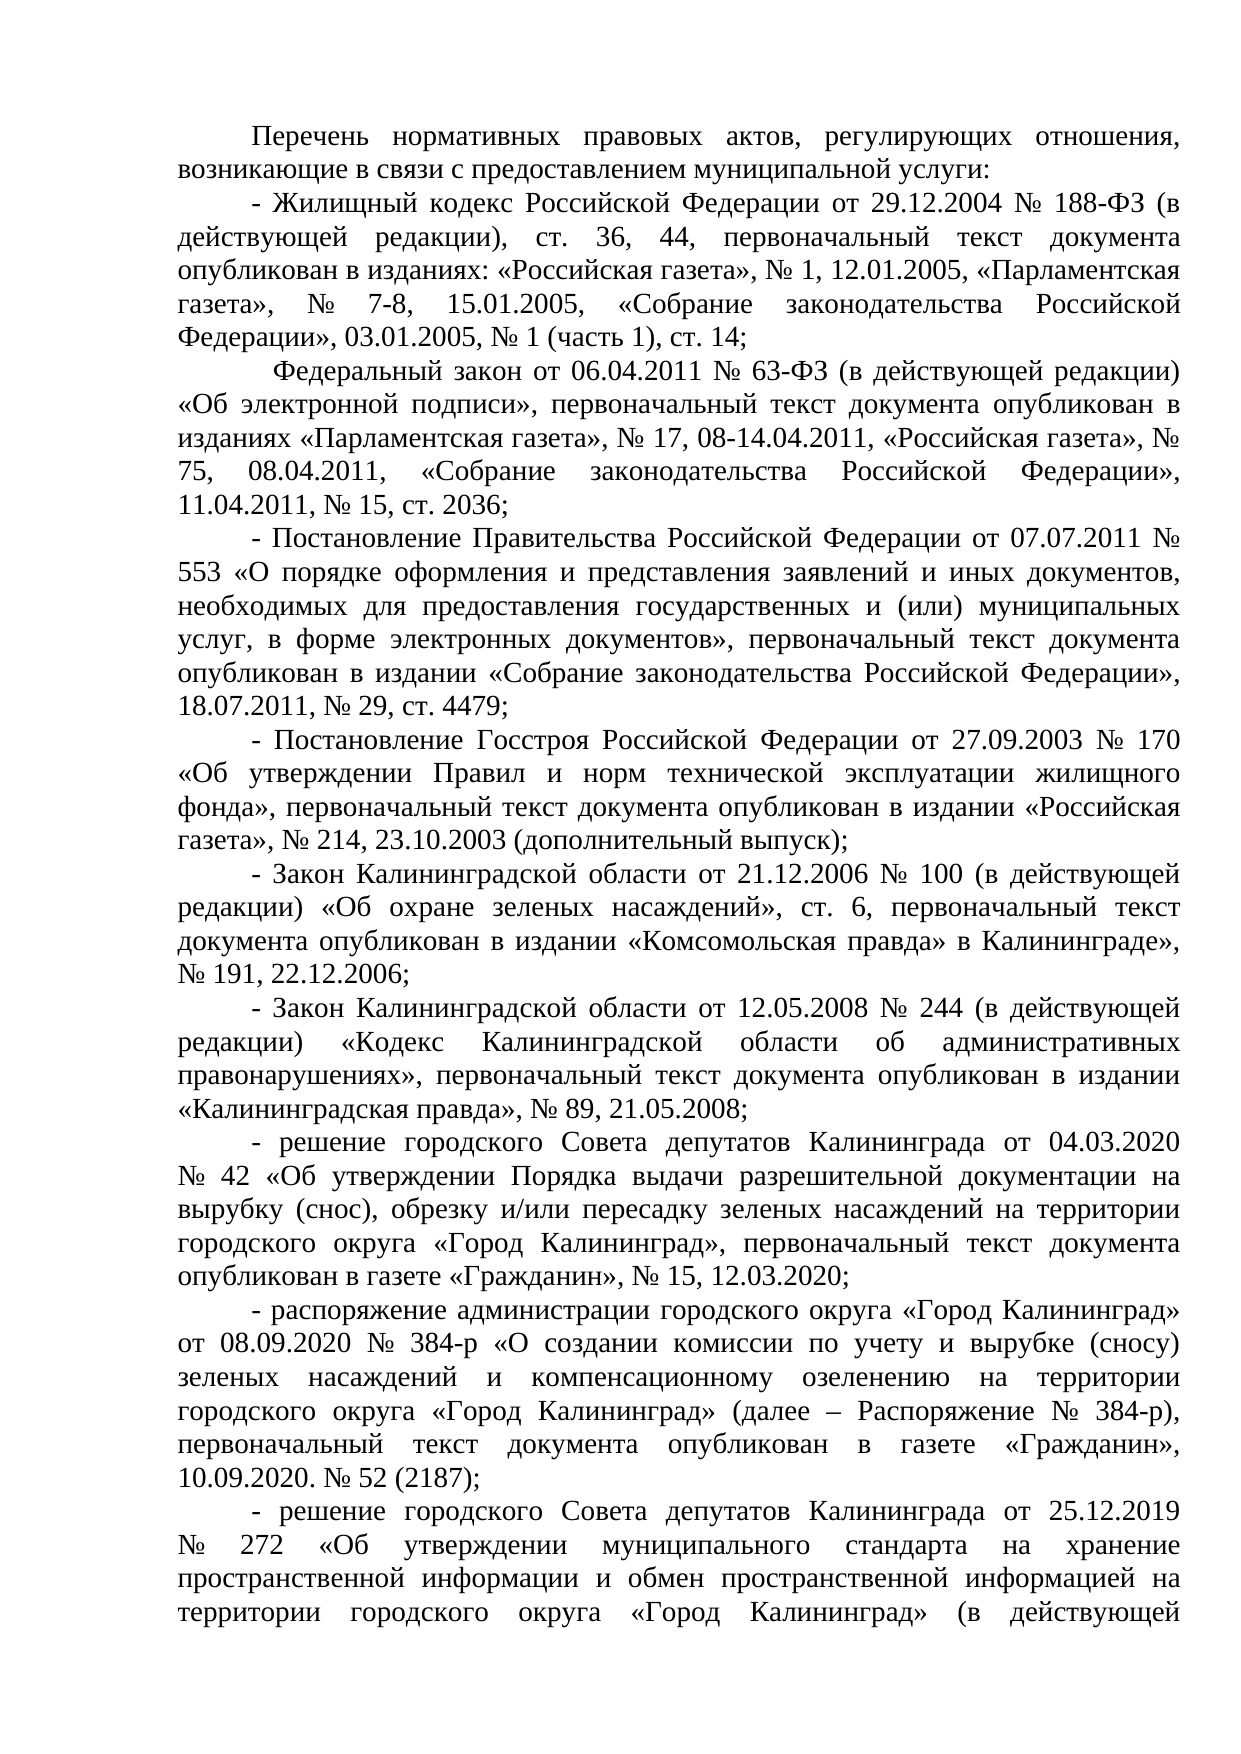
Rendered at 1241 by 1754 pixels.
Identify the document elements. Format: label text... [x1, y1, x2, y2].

text - распоряжение администрации городского округа «Город Калининград» от 08.09.2020 № 384-р «О создании комиссии по учету и вырубке (сносу) зеленых насаждений и компенсационному озеленению на территории городского округа «Город Калининград» (далее – Распоряжение № 384-р), первоначальный текст документа опубликован в газете «Гражданин», 10.09.2020. № 52 (2187); [177, 1292, 1181, 1493]
text - Закон Калининградской области от 21.12.2006 № 100 (в действующей редакции) «Об охране зеленых насаждений», ст. 6, первоначальный текст документа опубликован в издании «Комсомольская правда» в Калининграде», № 191, 22.12.2006; [177, 856, 1181, 990]
text Перечень нормативных правовых актов, регулирующих отношения, возникающие в связи с предоставлением муниципальной услуги: [177, 118, 1181, 185]
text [177, 1493, 1181, 1627]
text - Закон Калининградской области от 12.05.2008 № 244 (в действующей редакции) «Кодекс Калининградской области об административных правонарушениях», первоначальный текст документа опубликован в издании «Калининградская правда», № 89, 21.05.2008; [177, 990, 1181, 1124]
text - Постановление Госстроя Российской Федерации от 27.09.2003 № 170 «Об утверждении Правил и норм технической эксплуатации жилищного фонда», первоначальный текст документа опубликован в издании «Российская газета», № 214, 23.10.2003 (дополнительный выпуск); [177, 722, 1181, 856]
text ­ Федеральный закон от 06.04.2011 № 63-ФЗ (в действующей редакции) «Об электронной подписи», первоначальный текст документа опубликован в изданиях «Парламентская газета», № 17, 08-14.04.2011, «Российская газета», № 75, 08.04.2011, «Собрание законодательства Российской Федерации», 11.04.2011, № 15, ст. 2036; [177, 353, 1181, 521]
text - Постановление Правительства Российской Федерации от 07.07.2011 № 553 «О порядке оформления и представления заявлений и иных документов, необходимых для предоставления государственных и (или) муниципальных услуг, в форме электронных документов», первоначальный текст документа опубликован в издании «Собрание законодательства Российской Федерации», 18.07.2011, № 29, ст. 4479; [177, 521, 1181, 722]
text - Жилищный кодекс Российской Федерации от 29.12.2004 № 188-ФЗ (в действующей редакции), ст. 36, 44, первоначальный текст документа опубликован в изданиях: «Российская газета», № 1, 12.01.2005, «Парламентская газета», № 7-8, 15.01.2005, «Собрание законодательства Российской Федерации», 03.01.2005, № 1 (часть 1), ст. 14; [177, 185, 1181, 353]
text - решение городского Совета депутатов Калининграда от 04.03.2020 № 42 «Об утверждении Порядка выдачи разрешительной документации на вырубку (снос), обрезку и/или пересадку зеленых насаждений на территории городского округа «Город Калининград», первоначальный текст документа опубликован в газете «Гражданин», № 15, 12.03.2020; [177, 1124, 1181, 1292]
